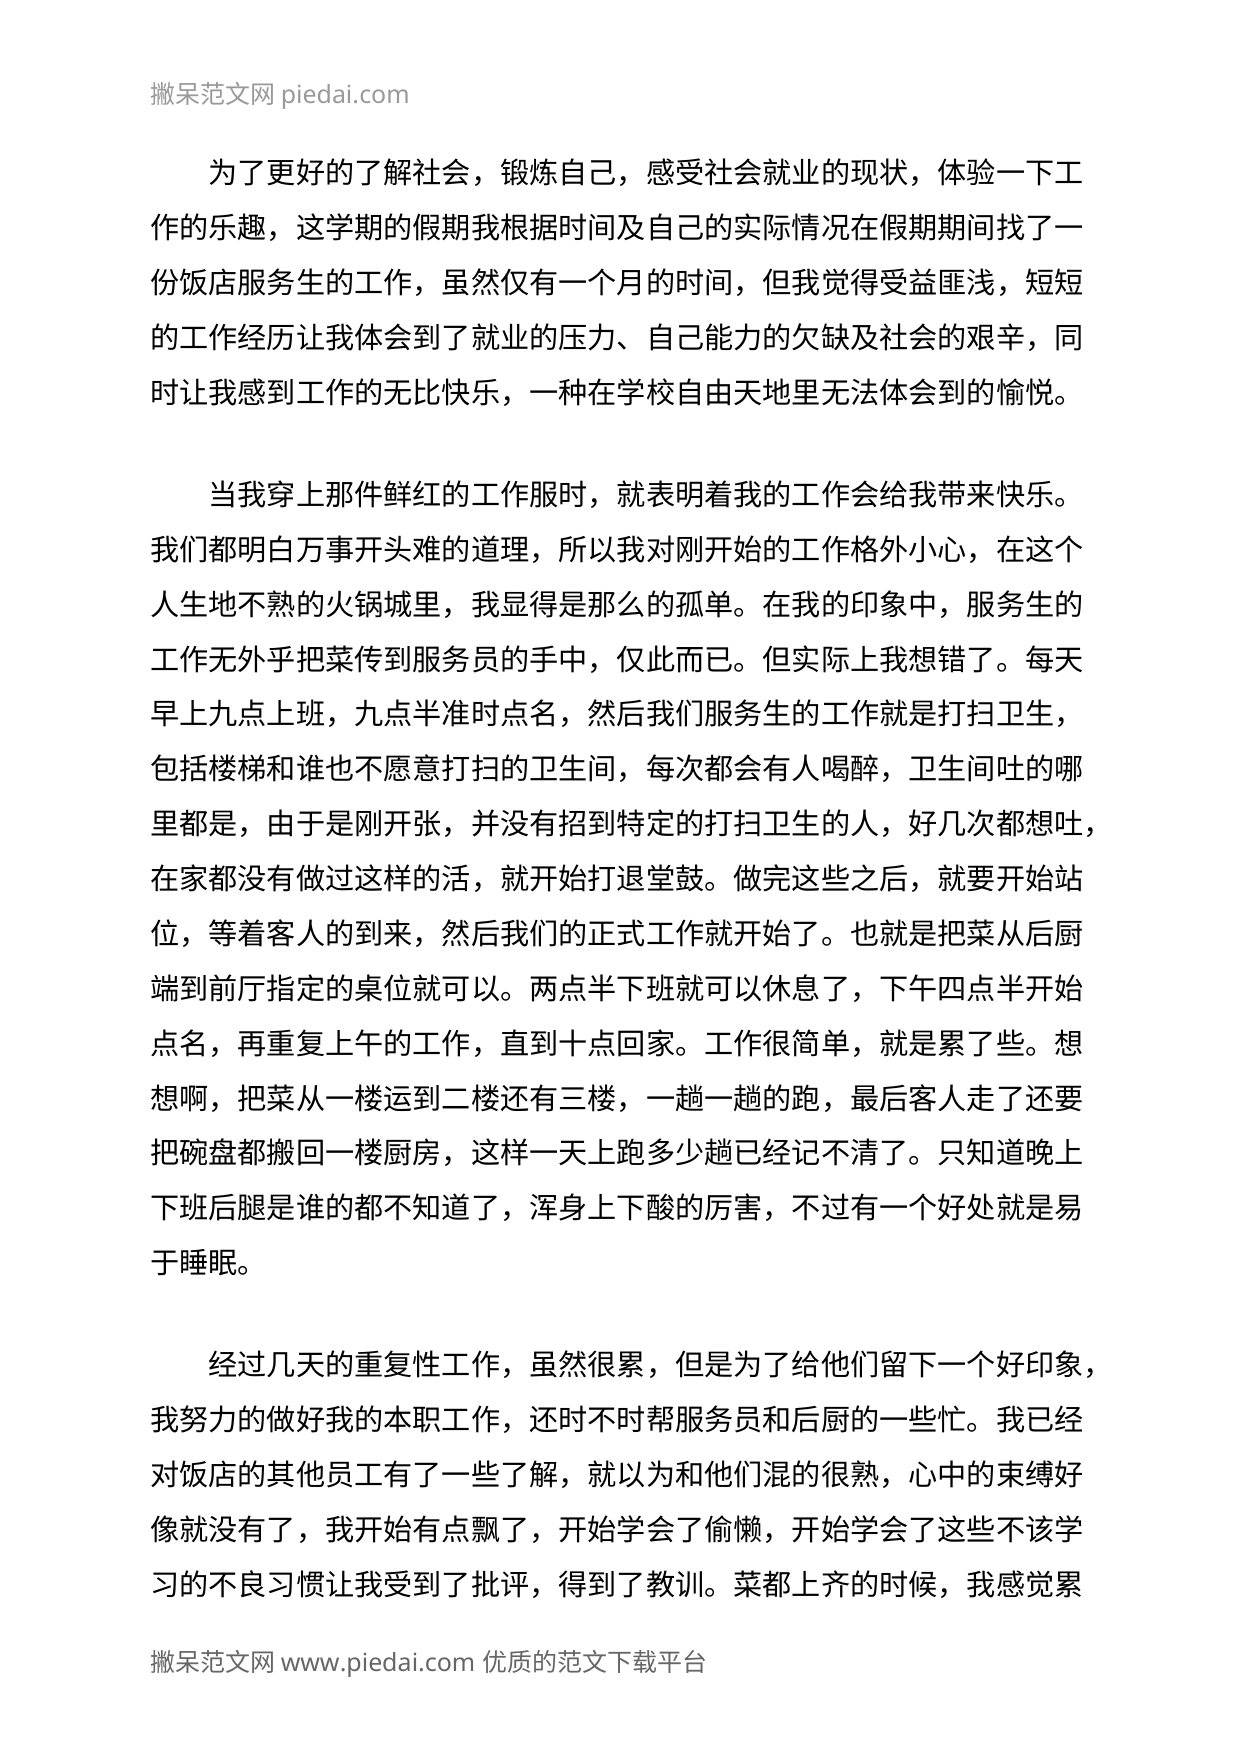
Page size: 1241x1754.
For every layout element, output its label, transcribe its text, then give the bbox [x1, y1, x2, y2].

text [150, 1342, 1090, 1603]
text 为了更好的了解社会，锻炼自己，感受社会就业的现状，体验一下工作的乐趣，这学期的假期我根据时间及自己的实际情况在假期期间找了一份饭店服务生的工作，虽然仅有一个月的时间，但我觉得受益匪浅，短短的工作经历让我体会到了就业的压力、自己能力的欠缺及社会的艰辛，同时让我感到工作的无比快乐，一种在学校自由天地里无法体会到的愉悦。 [150, 150, 1090, 412]
text 当我穿上那件鲜红的工作服时，就表明着我的工作会给我带来快乐。我们都明白万事开头难的道理，所以我对刚开始的工作格外小心，在这个人生地不熟的火锅城里，我显得是那么的孤单。在我的印象中，服务生的工作无外乎把菜传到服务员的手中，仅此而已。但实际上我想错了。每天早上九点上班，九点半准时点名，然后我们服务生的工作就是打扫卫生，包括楼梯和谁也不愿意打扫的卫生间，每次都会有人喝醉，卫生间吐的哪里都是，由于是刚开张，并没有招到特定的打扫卫生的人，好几次都想吐，在家都没有做过这样的活，就开始打退堂鼓。做完这些之后，就要开始站位，等着客人的到来，然后我们的正式工作就开始了。也就是把菜从后厨端到前厅指定的桌位就可以。两点半下班就可以休息了，下午四点半开始点名，再重复上午的工作，直到十点回家。工作很简单，就是累了些。想想啊，把菜从一楼运到二楼还有三楼，一趟一趟的跑，最后客人走了还要把碗盘都搬回一楼厨房，这样一天上跑多少趟已经记不清了。只知道晚上下班后腿是谁的都不知道了，浑身上下酸的厉害，不过有一个好处就是易于睡眠。 [150, 471, 1090, 1282]
